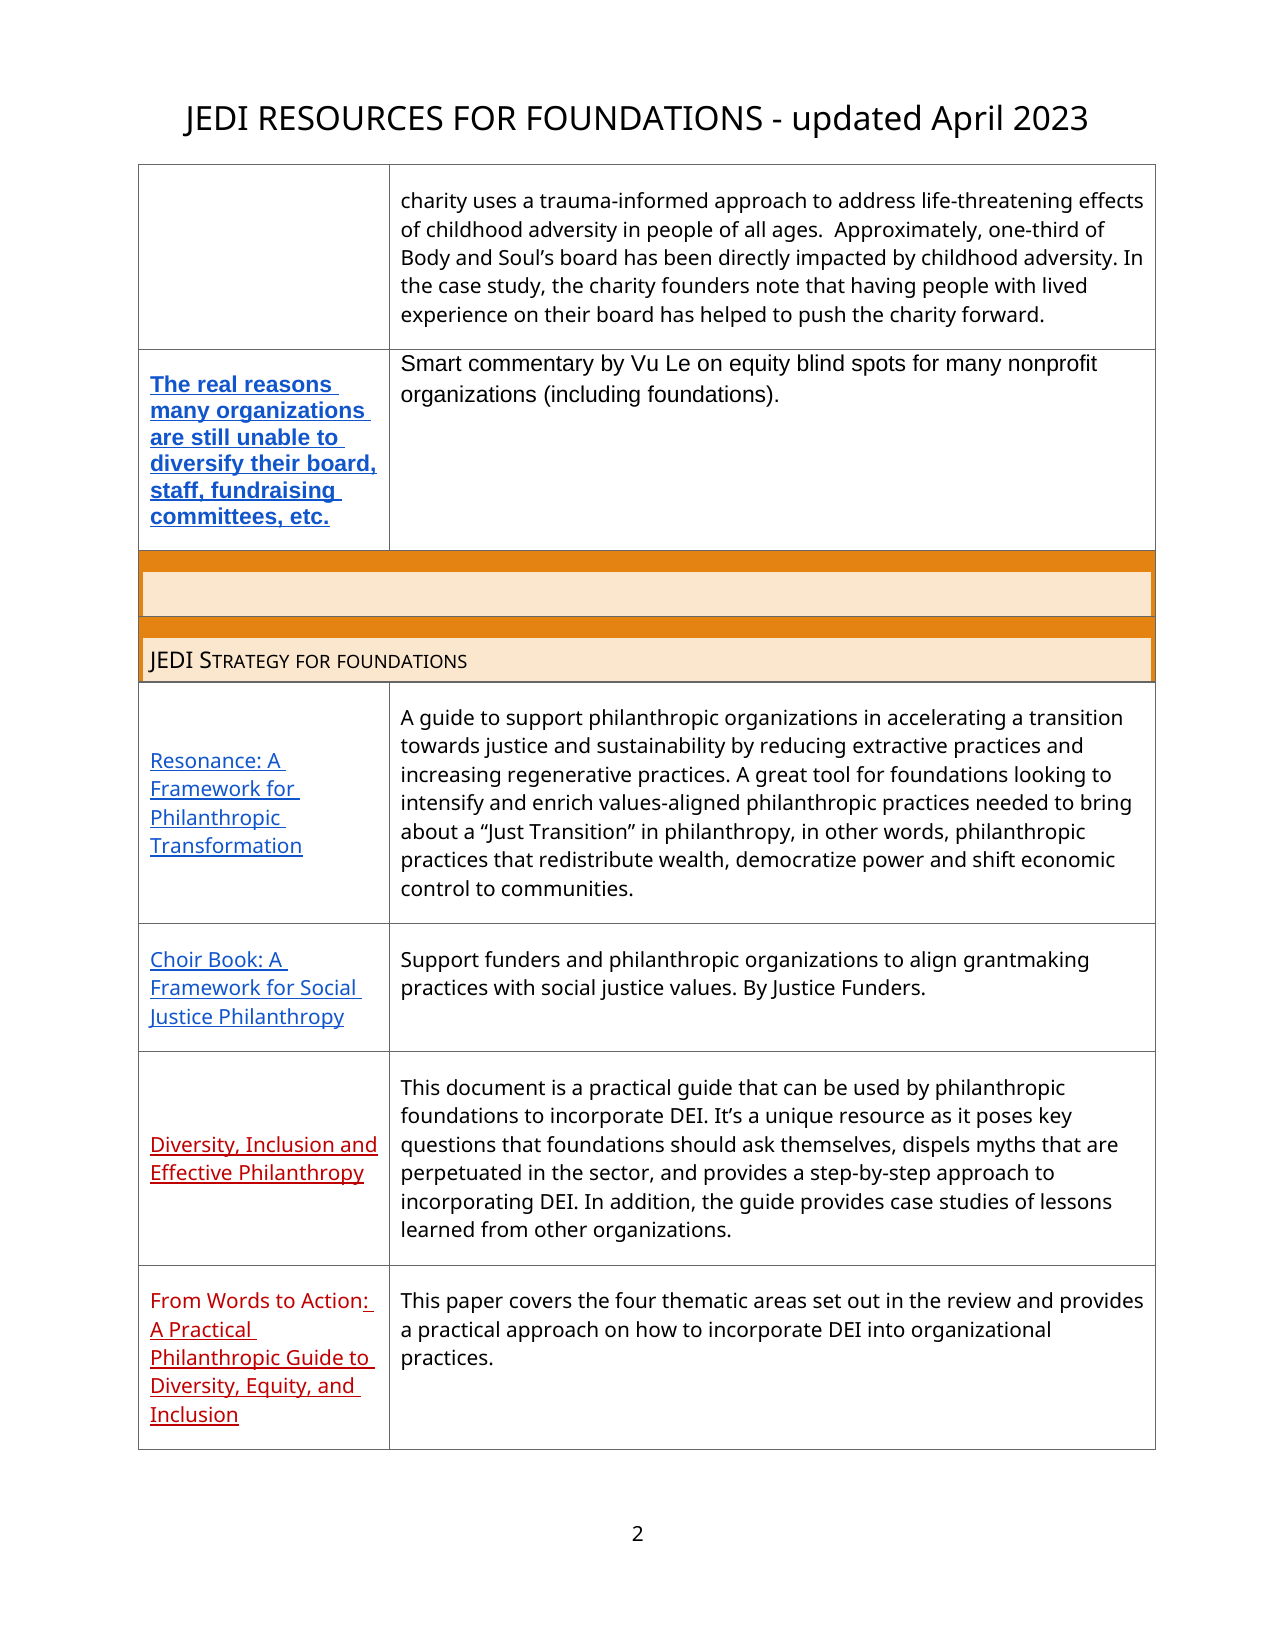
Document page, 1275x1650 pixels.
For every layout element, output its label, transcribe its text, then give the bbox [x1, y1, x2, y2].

table_cell Diversity, Inclusion and Effective Philanthropy [139, 1052, 389, 1264]
table_cell Smart commentary by Vu Le on equity blind spots for many nonprofit organizations (including foundations). [390, 350, 1155, 550]
table_cell Resonance: A Framework for Philanthropic Transformation [139, 683, 389, 923]
table_cell From Words to Action: A Practical Philanthropic Guide to Diversity, Equity, and Inclusion [139, 1266, 389, 1449]
table_cell JEDI Strategy for foundations [139, 617, 1155, 681]
table_cell A guide to support philanthropic organizations in accelerating a transition towards justice and sustainability by reducing extractive practices and increasing regenerative practices. A great tool for foundations looking to intensify and enrich values-aligned philanthropic practices needed to bring about a “Just Transition” in philanthropy, in other words, philanthropic practices that redistribute wealth, democratize power and shift economic control to communities. [390, 683, 1155, 923]
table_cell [390, 165, 1155, 349]
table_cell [139, 165, 389, 349]
table_cell Support funders and philanthropic organizations to align grantmaking practices with social justice values. By Justice Funders. [390, 924, 1155, 1051]
table_cell This document is a practical guide that can be used by philanthropic foundations to incorporate DEI. It’s a unique resource as it poses key questions that foundations should ask themselves, dispels myths that are perpetuated in the sector, and provides a step-by-step approach to incorporating DEI. In addition, the guide provides case studies of lessons learned from other organizations. [390, 1052, 1155, 1264]
table_cell The real reasons many organizations are still unable to diversify their board, staff, fundraising committees, etc. [139, 350, 389, 550]
table_cell [139, 551, 1155, 616]
table_cell This paper covers the four thematic areas set out in the review and provides a practical approach on how to incorporate DEI into organizational practices. [390, 1266, 1155, 1449]
table_cell Choir Book: A Framework for Social Justice Philanthropy [139, 924, 389, 1051]
